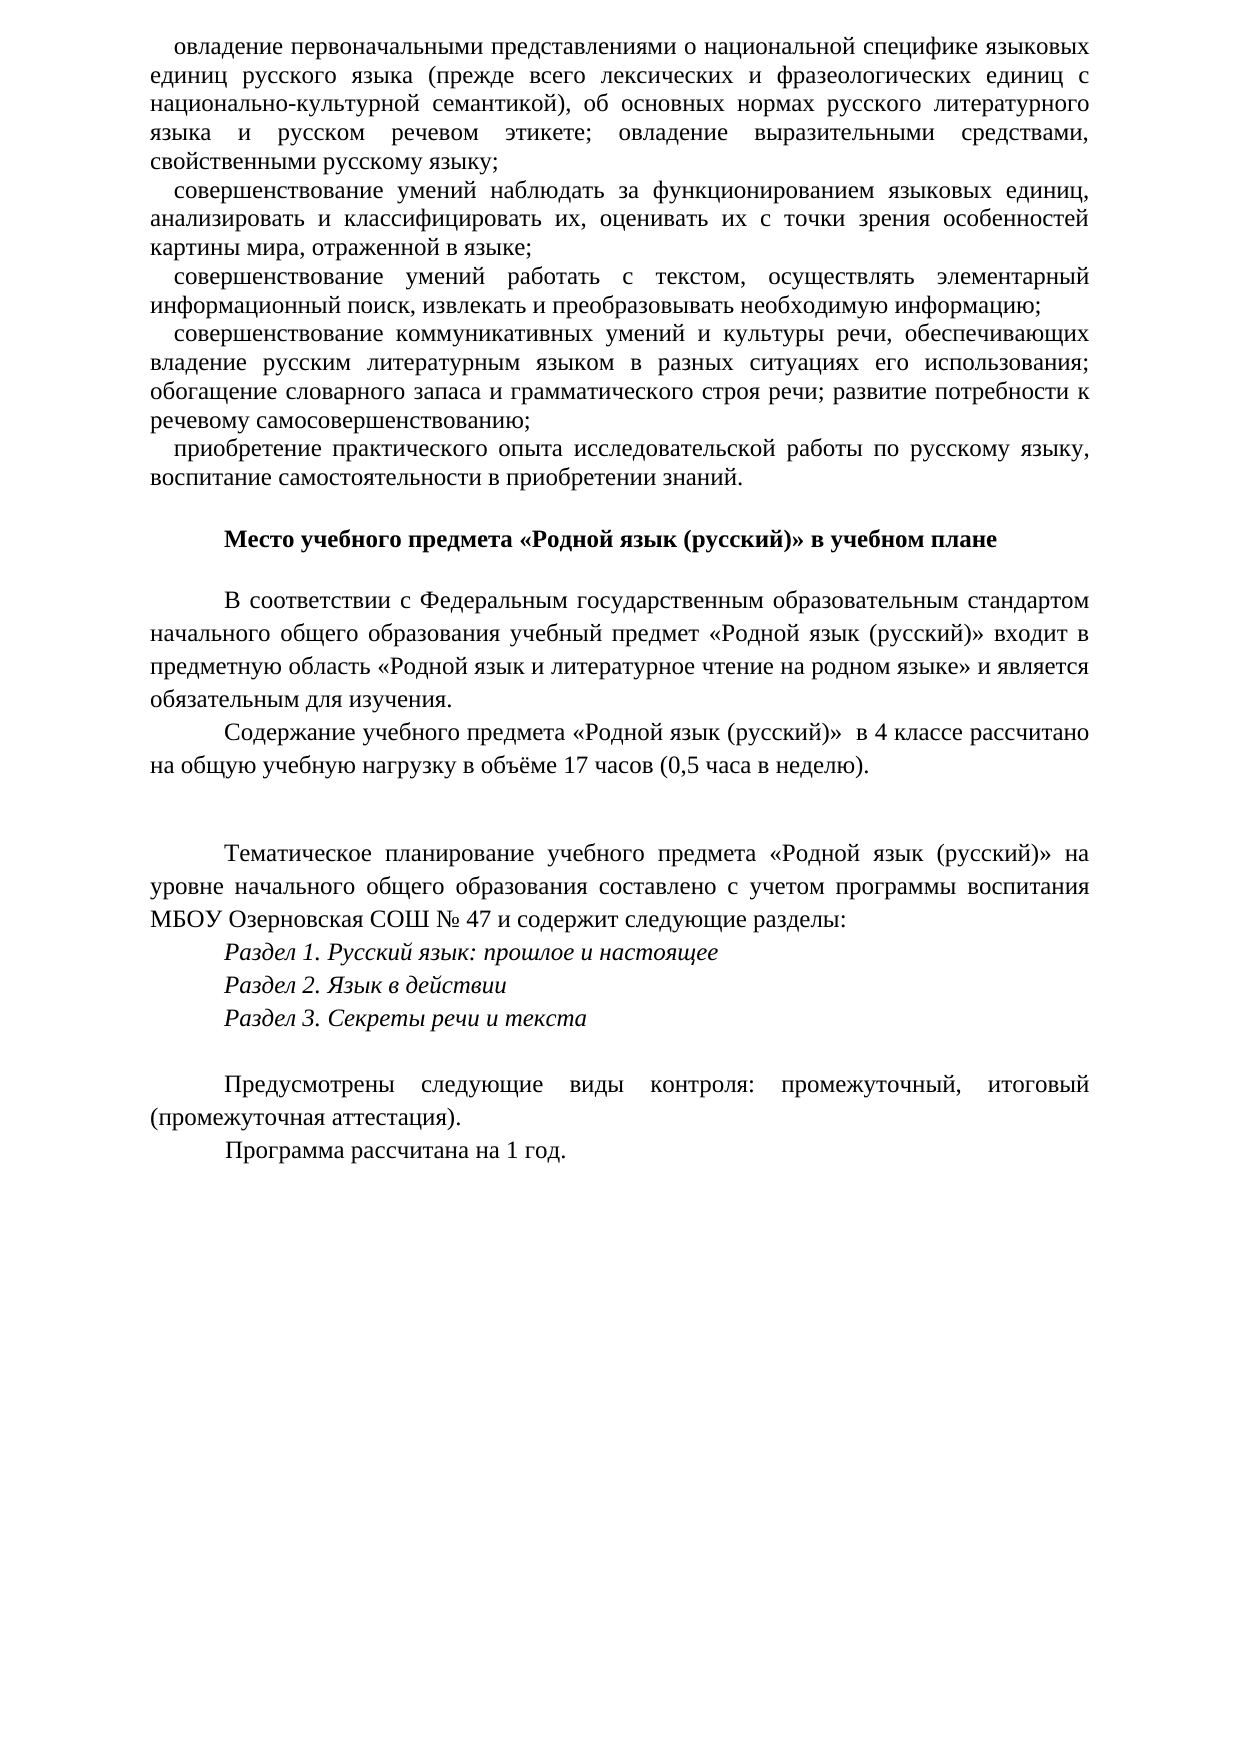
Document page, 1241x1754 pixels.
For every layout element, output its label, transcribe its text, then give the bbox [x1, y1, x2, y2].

text совершенствование коммуникативных умений и культуры речи, обеспечивающих владение русским литературным языком в разных ситуациях его использования; обогащение словарного запаса и грамматического строя речи; развитие потребности к речевому самосовершенствованию; [150, 318, 1090, 433]
text совершенствование умений наблюдать за функционированием языковых единиц, анализировать и классифицировать их, оценивать их с точки зрения особенностей картины мира, отраженной в языке; [150, 175, 1090, 261]
text Раздел 2. Язык в действии [150, 970, 1090, 999]
text Тематическое планирование учебного предмета «Родной язык (русский)» на уровне начального общего образования составлено с учетом программы воспитания МБОУ Озерновская СОШ № 47 и содержит следующие разделы: [150, 838, 1090, 933]
text совершенствование умений работать с текстом, осуществлять элементарный информационный поиск, извлекать и преобразовывать необходимую информацию; [150, 261, 1090, 318]
text Предусмотрены следующие виды контроля: промежуточный, итоговый (промежуточная аттестация). [150, 1069, 1090, 1131]
text овладение первоначальными представлениями о национальной специфике языковых единиц русского языка (прежде всего лексических и фразеологических единиц с национально-культурной семантикой), об основных нормах русского литературного языка и русском речевом этикете; овладение выразительными средствами, свойственными русскому языку; [150, 31, 1090, 175]
text Программа рассчитана на 1 год. [150, 1135, 1090, 1164]
text приобретение практического опыта исследовательской работы по русскому языку, воспитание самостоятельности в приобретении знаний. [150, 433, 1090, 491]
text Раздел 3. Секреты речи и текста [150, 1003, 1090, 1032]
text Содержание учебного предмета «Родной язык (русский)» в 4 классе рассчитано на общую учебную нагрузку в объёме 17 часов (0,5 часа в неделю). [150, 717, 1090, 778]
text Место учебного предмета «Родной язык (русский)» в учебном плане [150, 524, 1090, 553]
text В соответствии с Федеральным государственным образовательным стандартом начального общего образования учебный предмет «Родной язык (русский)» входит в предметную область «Родной язык и литературное чтение на родном языке» и является обязательным для изучения. [150, 585, 1090, 712]
text Раздел 1. Русский язык: прошлое и настоящее [150, 937, 1090, 966]
